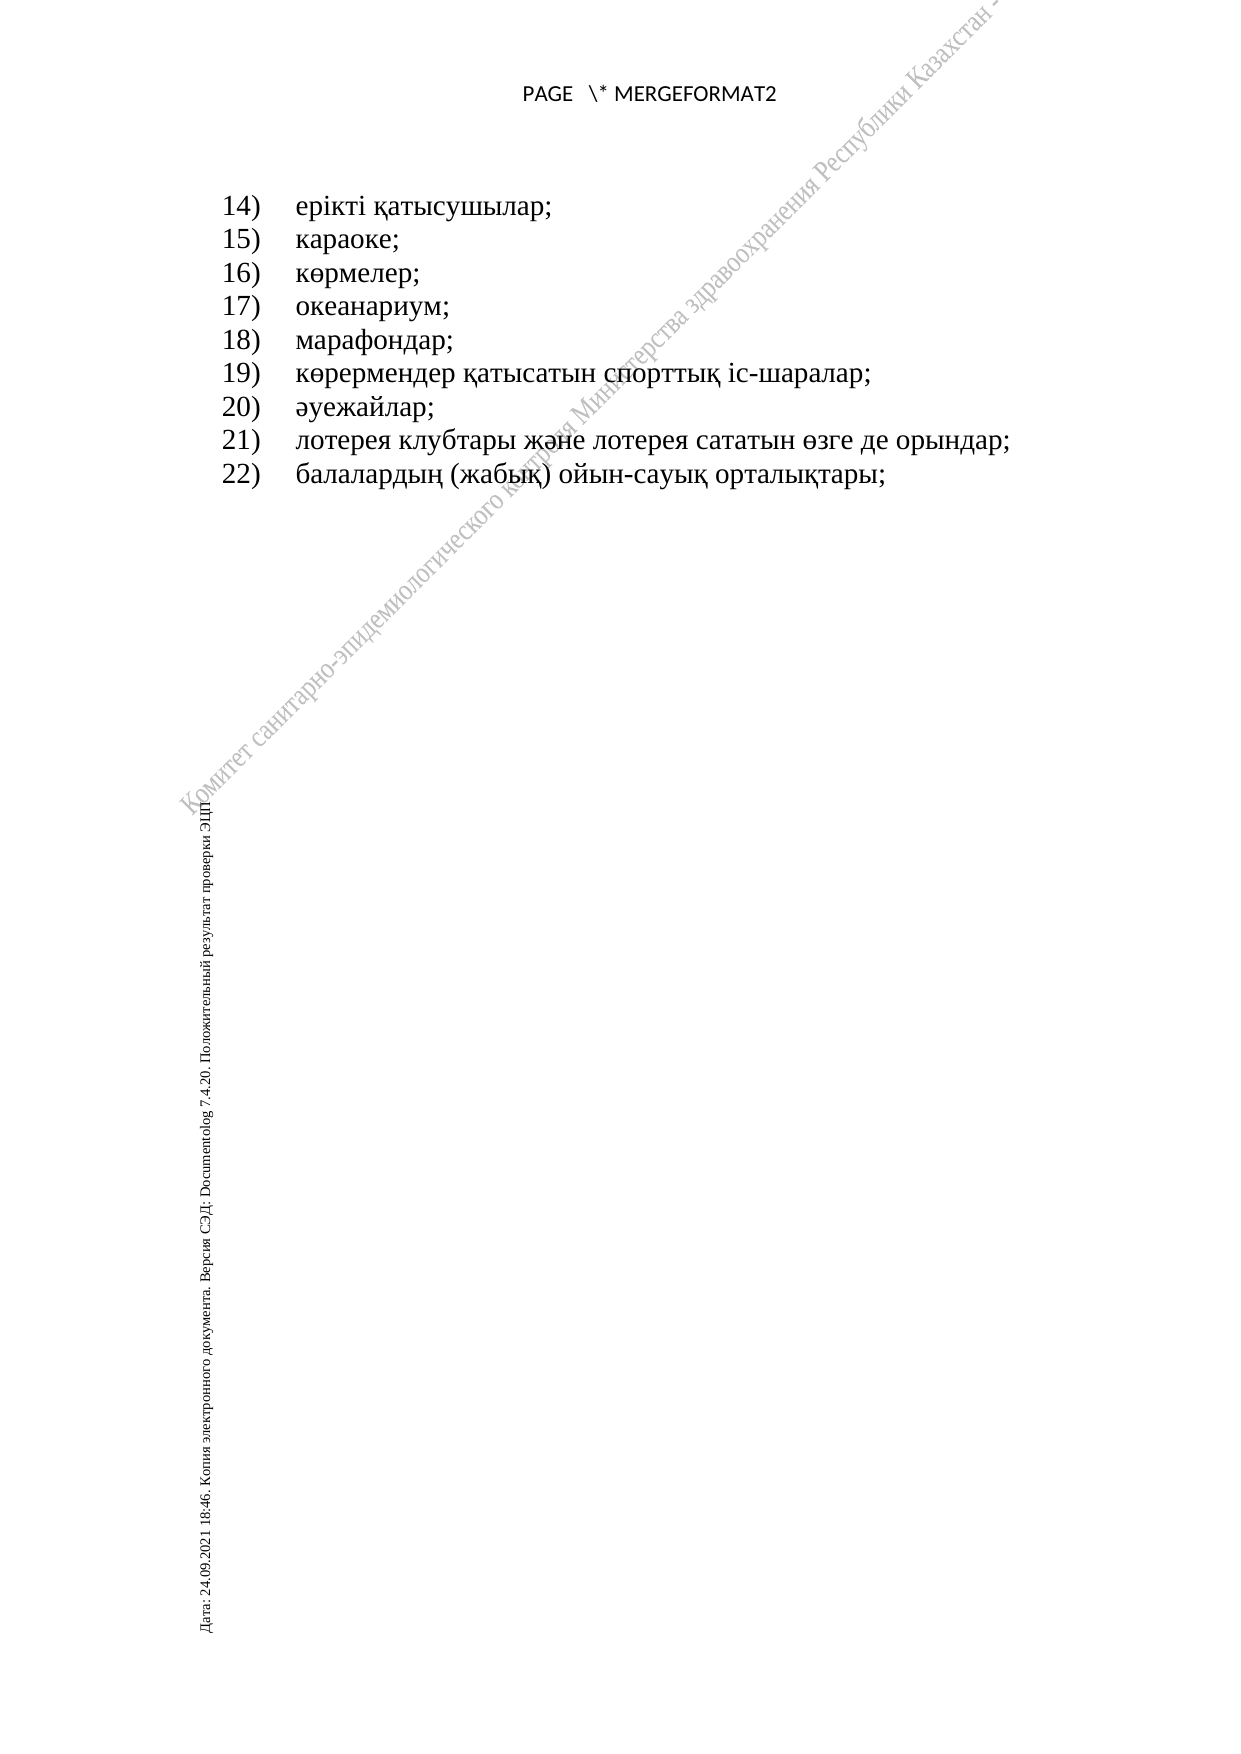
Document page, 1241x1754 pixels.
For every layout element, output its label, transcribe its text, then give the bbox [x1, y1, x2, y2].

list лотерея клубтары және лотерея сататын өзге де орындар; [148, 422, 1152, 456]
list караоке; [148, 221, 1152, 255]
list марафондар; [148, 322, 1152, 355]
list әуежайлар; [148, 389, 1152, 422]
list көрмелер; [148, 255, 1152, 288]
list океанариум; [148, 288, 1152, 322]
list ерікті қатысушылар; [148, 188, 1152, 221]
list көрермендер қатысатын спорттық іс-шаралар; [148, 355, 1152, 389]
list балалардың (жабық) ойын-сауық орталықтары; [148, 456, 1152, 489]
